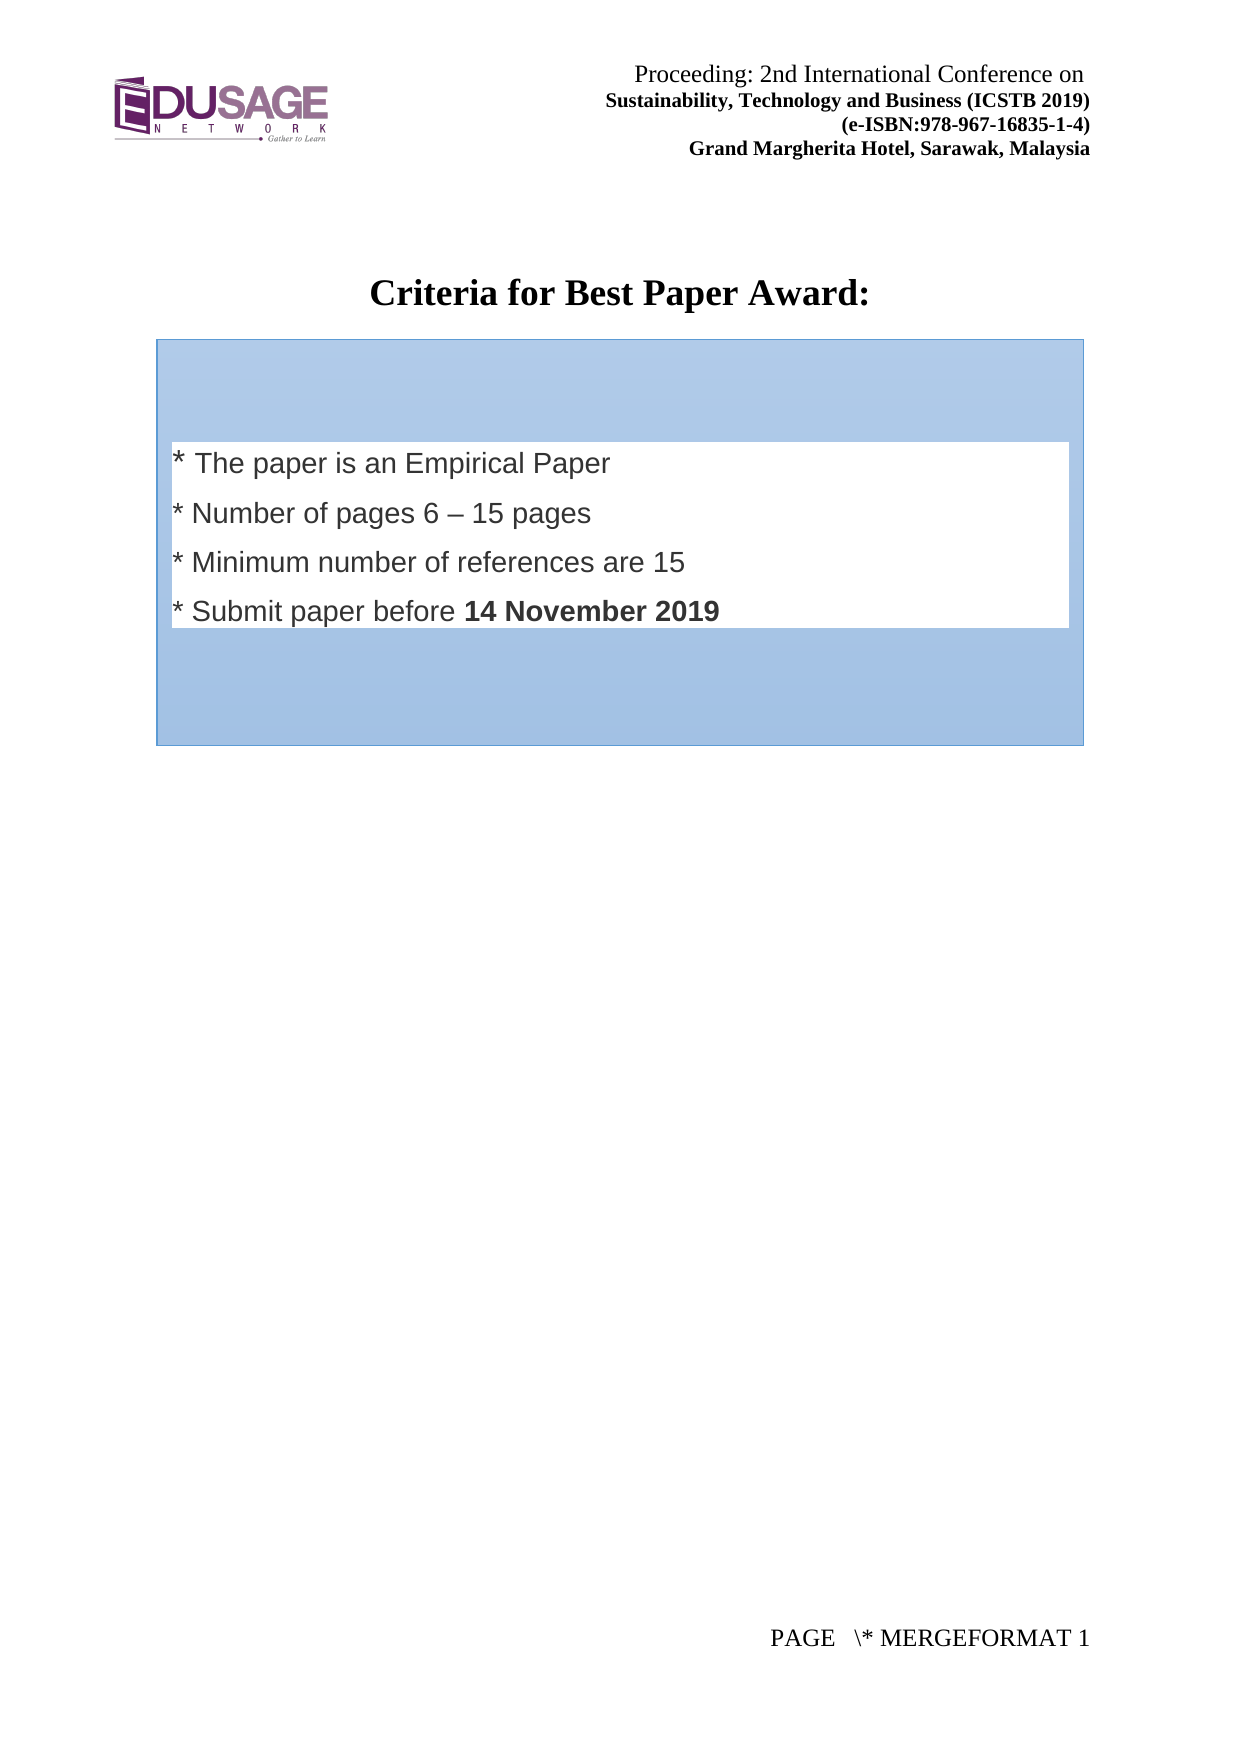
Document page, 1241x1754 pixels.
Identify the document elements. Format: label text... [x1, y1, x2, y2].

picture [85, 58, 357, 164]
text Criteria for Best Paper Award: [150, 270, 1090, 313]
